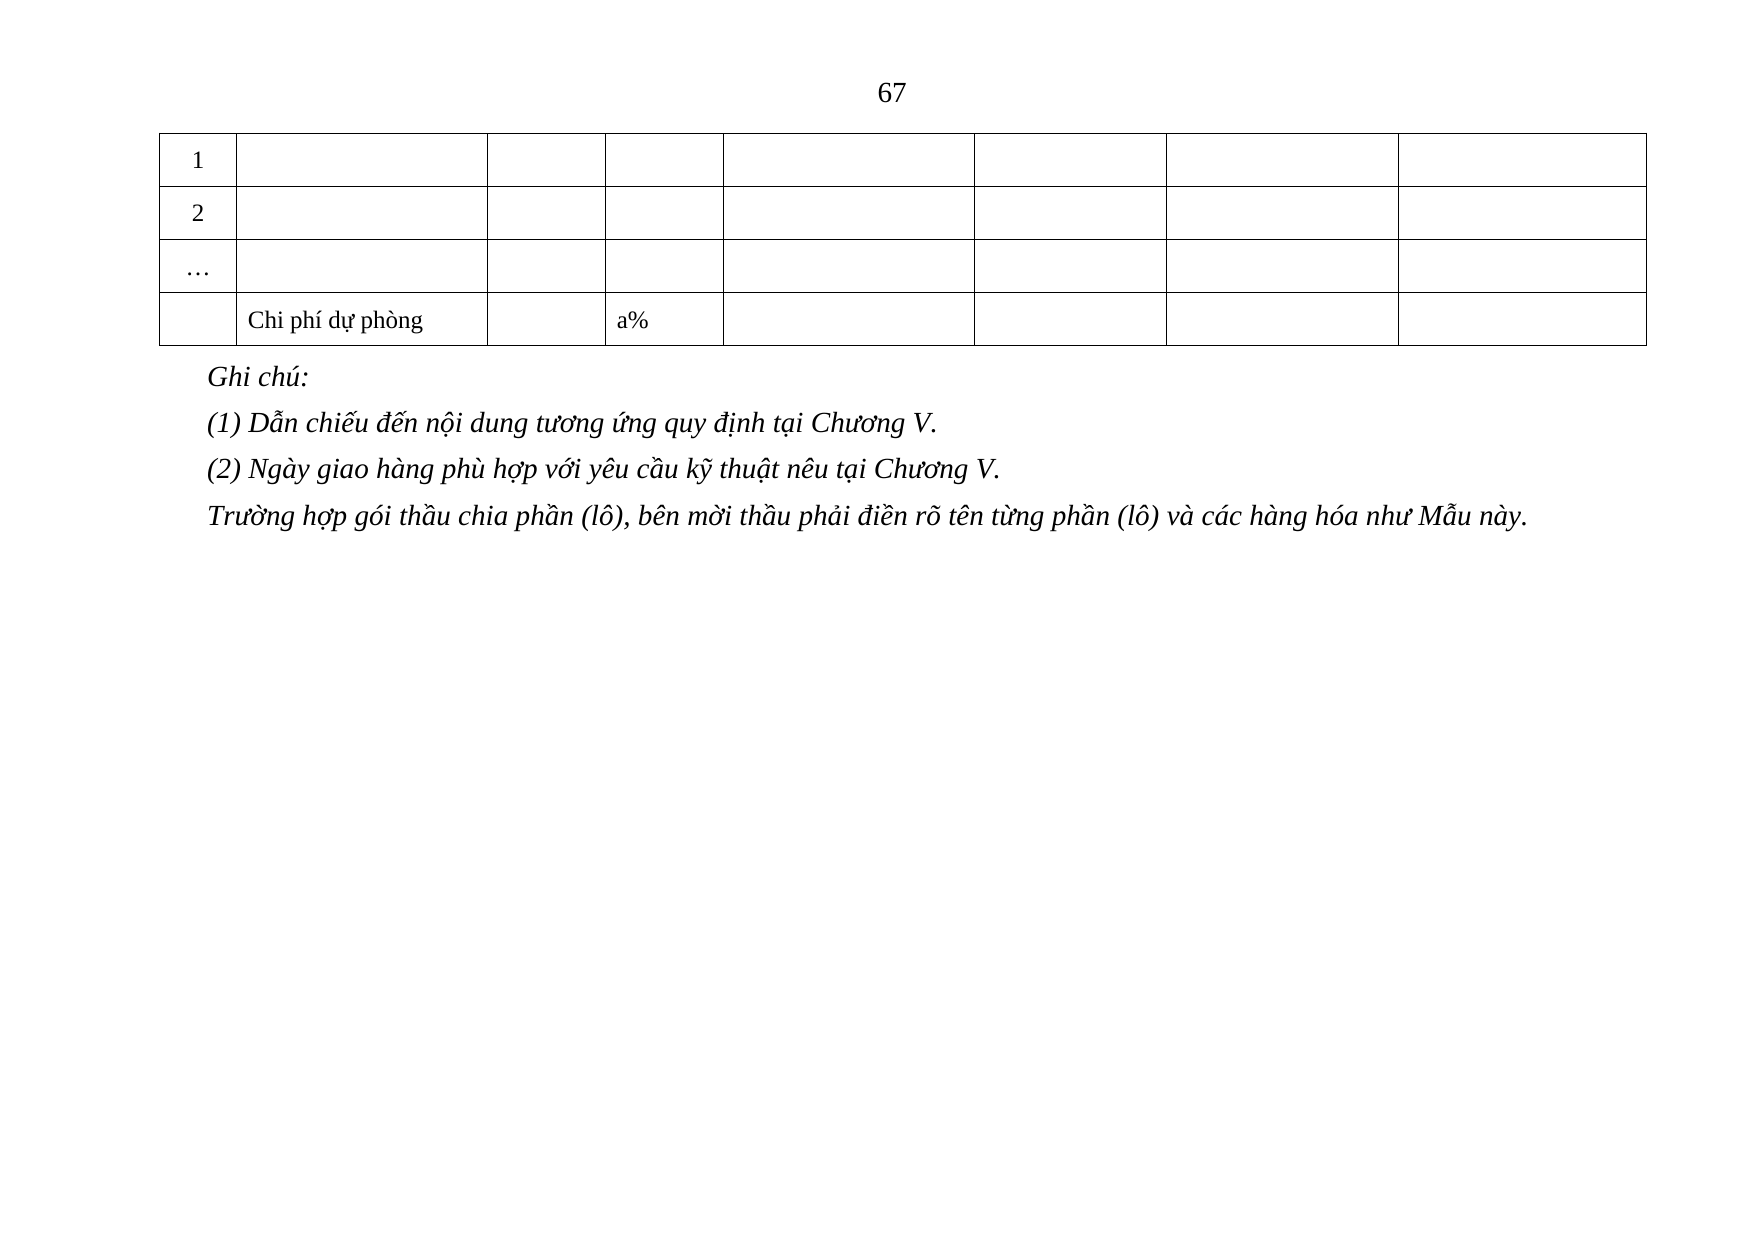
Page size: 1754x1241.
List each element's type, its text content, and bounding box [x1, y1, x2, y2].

table_cell … [160, 240, 236, 292]
table_cell [724, 134, 974, 186]
table_cell [488, 240, 605, 292]
table_cell [488, 293, 605, 345]
text (2) Ngày giao hàng phù hợp với yêu cầu kỹ thuật nêu tại Chương V. [207, 452, 1636, 485]
text (1) Dẫn chiếu đến nội dung tương ứng quy định tại Chương V. [207, 405, 1636, 438]
table_cell [724, 293, 974, 345]
table_cell [1167, 240, 1398, 292]
text Ghi chú: [148, 359, 1636, 392]
table_cell a% [606, 293, 723, 345]
table_cell [606, 134, 723, 186]
table_cell [1167, 134, 1398, 186]
table_cell [1167, 293, 1398, 345]
table_cell 2 [160, 187, 236, 239]
table_cell 1 [160, 134, 236, 186]
table_cell [975, 187, 1166, 239]
table_cell [1399, 134, 1646, 186]
table_cell [1399, 240, 1646, 292]
table_cell [488, 187, 605, 239]
table_cell Chi phí dự phòng [237, 293, 487, 345]
table_cell [724, 240, 974, 292]
table_cell [1399, 187, 1646, 239]
text Trường hợp gói thầu chia phần (lô), bên mời thầu phải điền rõ tên từng phần (lô) và các hàng hóa như Mẫu này. [148, 498, 1636, 532]
table_cell [975, 134, 1166, 186]
table_cell [975, 293, 1166, 345]
table_cell [1167, 187, 1398, 239]
table_cell [237, 134, 487, 186]
table_cell [488, 134, 605, 186]
table_cell [606, 187, 723, 239]
table_cell [975, 240, 1166, 292]
table_cell [237, 187, 487, 239]
table_cell [1399, 293, 1646, 345]
table_cell [606, 240, 723, 292]
table_cell [160, 293, 236, 345]
table_cell [724, 187, 974, 239]
table_cell [237, 240, 487, 292]
